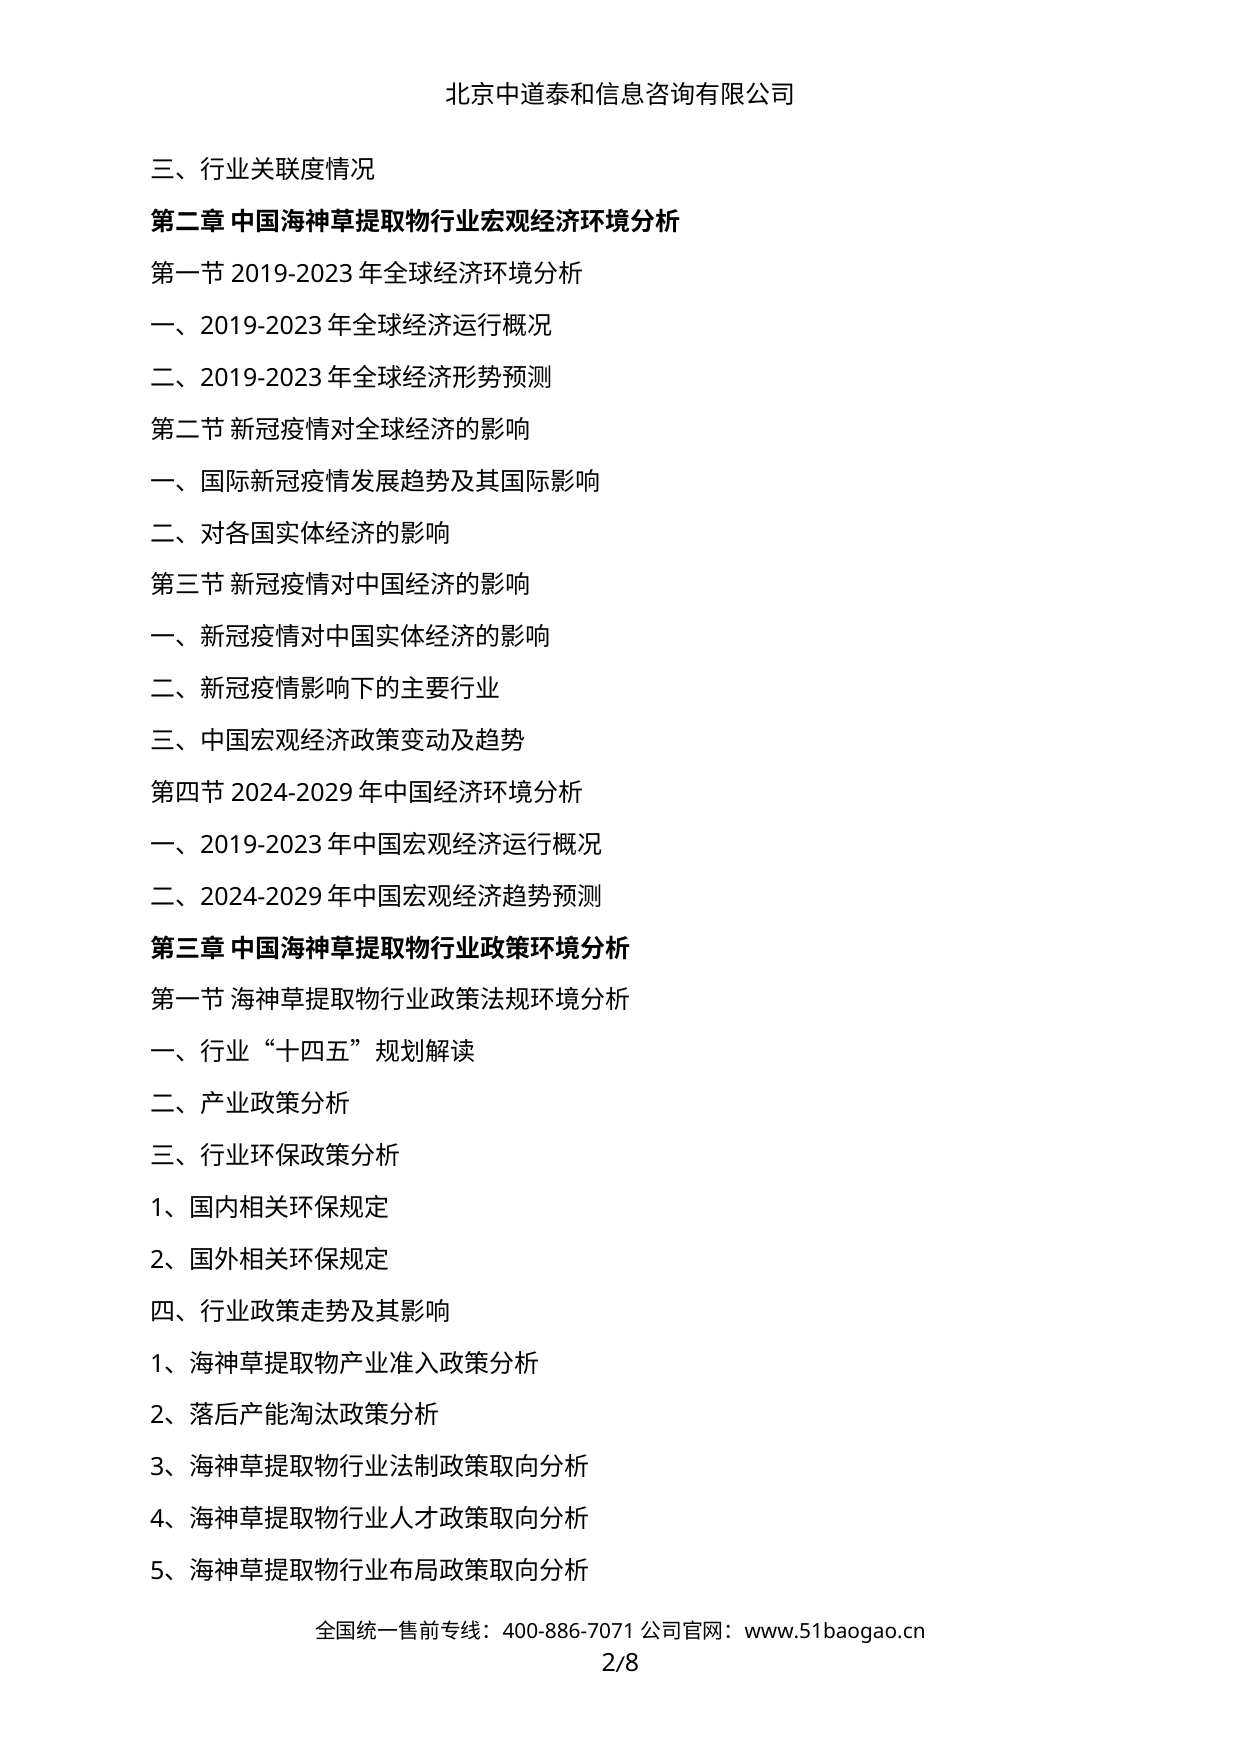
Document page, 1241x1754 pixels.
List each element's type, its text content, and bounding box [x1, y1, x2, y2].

text 一、2019-2023年全球经济运行概况 [150, 306, 1090, 342]
text 2、落后产能淘汰政策分析 [150, 1395, 1090, 1431]
text 2、国外相关环保规定 [150, 1239, 1090, 1276]
text 四、行业政策走势及其影响 [150, 1291, 1090, 1327]
text 一、国际新冠疫情发展趋势及其国际影响 [150, 461, 1090, 497]
text 二、新冠疫情影响下的主要行业 [150, 669, 1090, 705]
text 二、对各国实体经济的影响 [150, 513, 1090, 549]
text 5、海神草提取物行业布局政策取向分析 [150, 1551, 1090, 1587]
text 三、中国宏观经济政策变动及趋势 [150, 721, 1090, 757]
text 第三章 中国海神草提取物行业政策环境分析 [150, 928, 1090, 964]
text 1、海神草提取物产业准入政策分析 [150, 1343, 1090, 1379]
text 1、国内相关环保规定 [150, 1187, 1090, 1224]
text 二、2024-2029年中国宏观经济趋势预测 [150, 876, 1090, 912]
text 第三节 新冠疫情对中国经济的影响 [150, 565, 1090, 601]
text 三、行业环保政策分析 [150, 1136, 1090, 1172]
text 一、新冠疫情对中国实体经济的影响 [150, 617, 1090, 653]
text 第一节 海神草提取物行业政策法规环境分析 [150, 980, 1090, 1016]
text 第一节 2019-2023年全球经济环境分析 [150, 254, 1090, 290]
text 二、产业政策分析 [150, 1084, 1090, 1120]
text 第二节 新冠疫情对全球经济的影响 [150, 409, 1090, 446]
text 4、海神草提取物行业人才政策取向分析 [150, 1499, 1090, 1535]
text 第四节 2024-2029年中国经济环境分析 [150, 772, 1090, 809]
text 二、2019-2023年全球经济形势预测 [150, 357, 1090, 394]
text 第二章 中国海神草提取物行业宏观经济环境分析 [150, 202, 1090, 238]
text 三、行业关联度情况 [150, 150, 1090, 186]
text 3、海神草提取物行业法制政策取向分析 [150, 1447, 1090, 1483]
text 一、行业“十四五”规划解读 [150, 1032, 1090, 1068]
text 一、2019-2023年中国宏观经济运行概况 [150, 824, 1090, 861]
